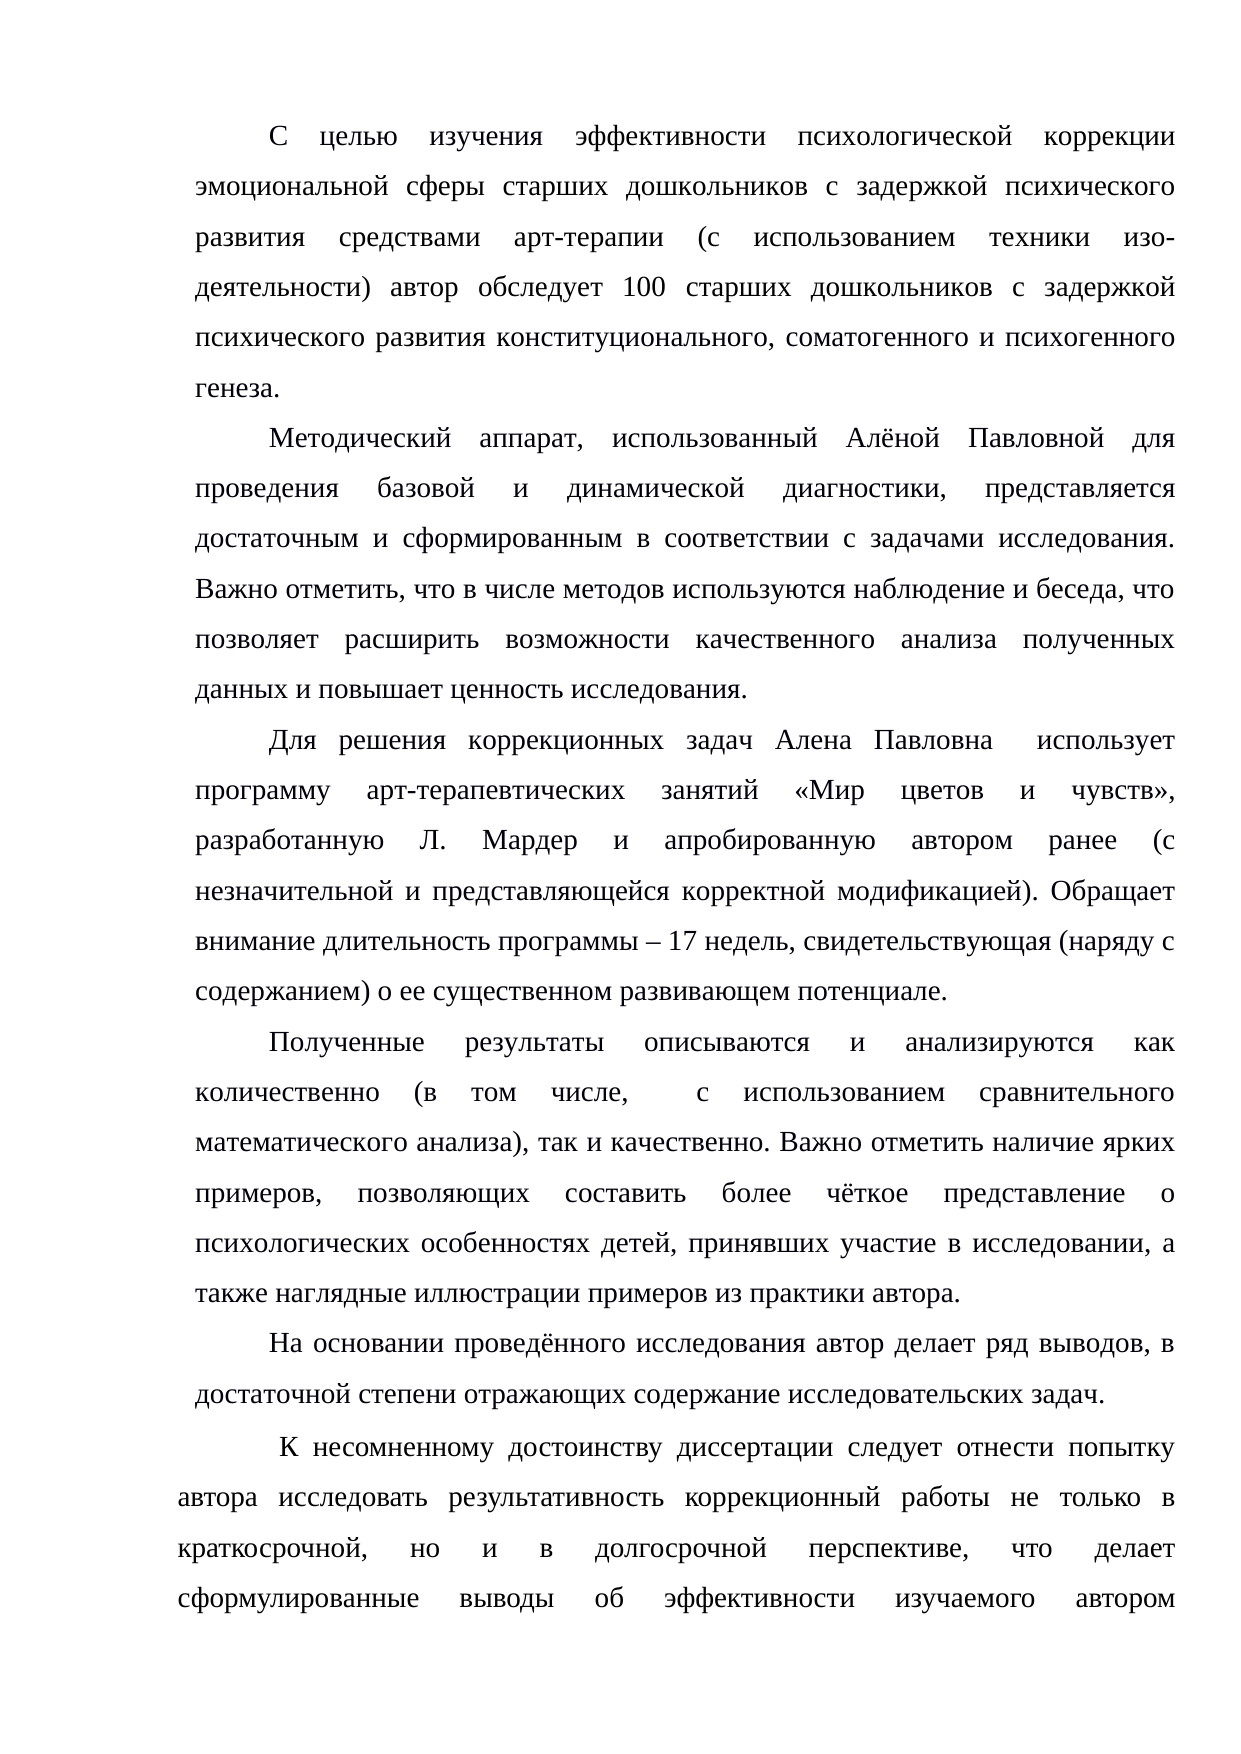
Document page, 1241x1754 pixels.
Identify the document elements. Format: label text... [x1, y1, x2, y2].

text Методический аппарат, использованный Алёной Павловной для проведения базовой и динамической диагностики, представляется достаточным и сформированным в соответствии с задачами исследования. Важно отметить, что в числе методов используются наблюдение и беседа, что позволяет расширить возможности качественного анализа полученных данных и повышает ценность исследования. [195, 420, 1176, 705]
text Полученные результаты описываются и анализируются как количественно (в том числе, с использованием сравнительного математического анализа), так и качественно. Важно отметить наличие ярких примеров, позволяющих составить более чёткое представление о психологических особенностях детей, принявших участие в исследовании, а также наглядные иллюстрации примеров из практики автора. [195, 1024, 1176, 1309]
text Для решения коррекционных задач Алена Павловна использует программу арт-терапевтических занятий «Мир цветов и чувств», разработанную Л. Мардер и апробированную автором ранее (с незначительной и представляющейся корректной модификацией). Обращает внимание длительность программы – 17 недель, свидетельствующая (наряду с содержанием) о ее существенном развивающем потенциале. [195, 722, 1176, 1007]
text На основании проведённого исследования автор делает ряд выводов, в достаточной степени отражающих содержание исследовательских задач. [195, 1326, 1176, 1409]
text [177, 1429, 1176, 1614]
text С целью изучения эффективности психологической коррекции эмоциональной сферы старших дошкольников с задержкой психического развития средствами арт-терапии (с использованием техники изо-деятельности) автор обследует 100 старших дошкольников с задержкой психического развития конституционального, соматогенного и психогенного генеза. [195, 118, 1176, 403]
